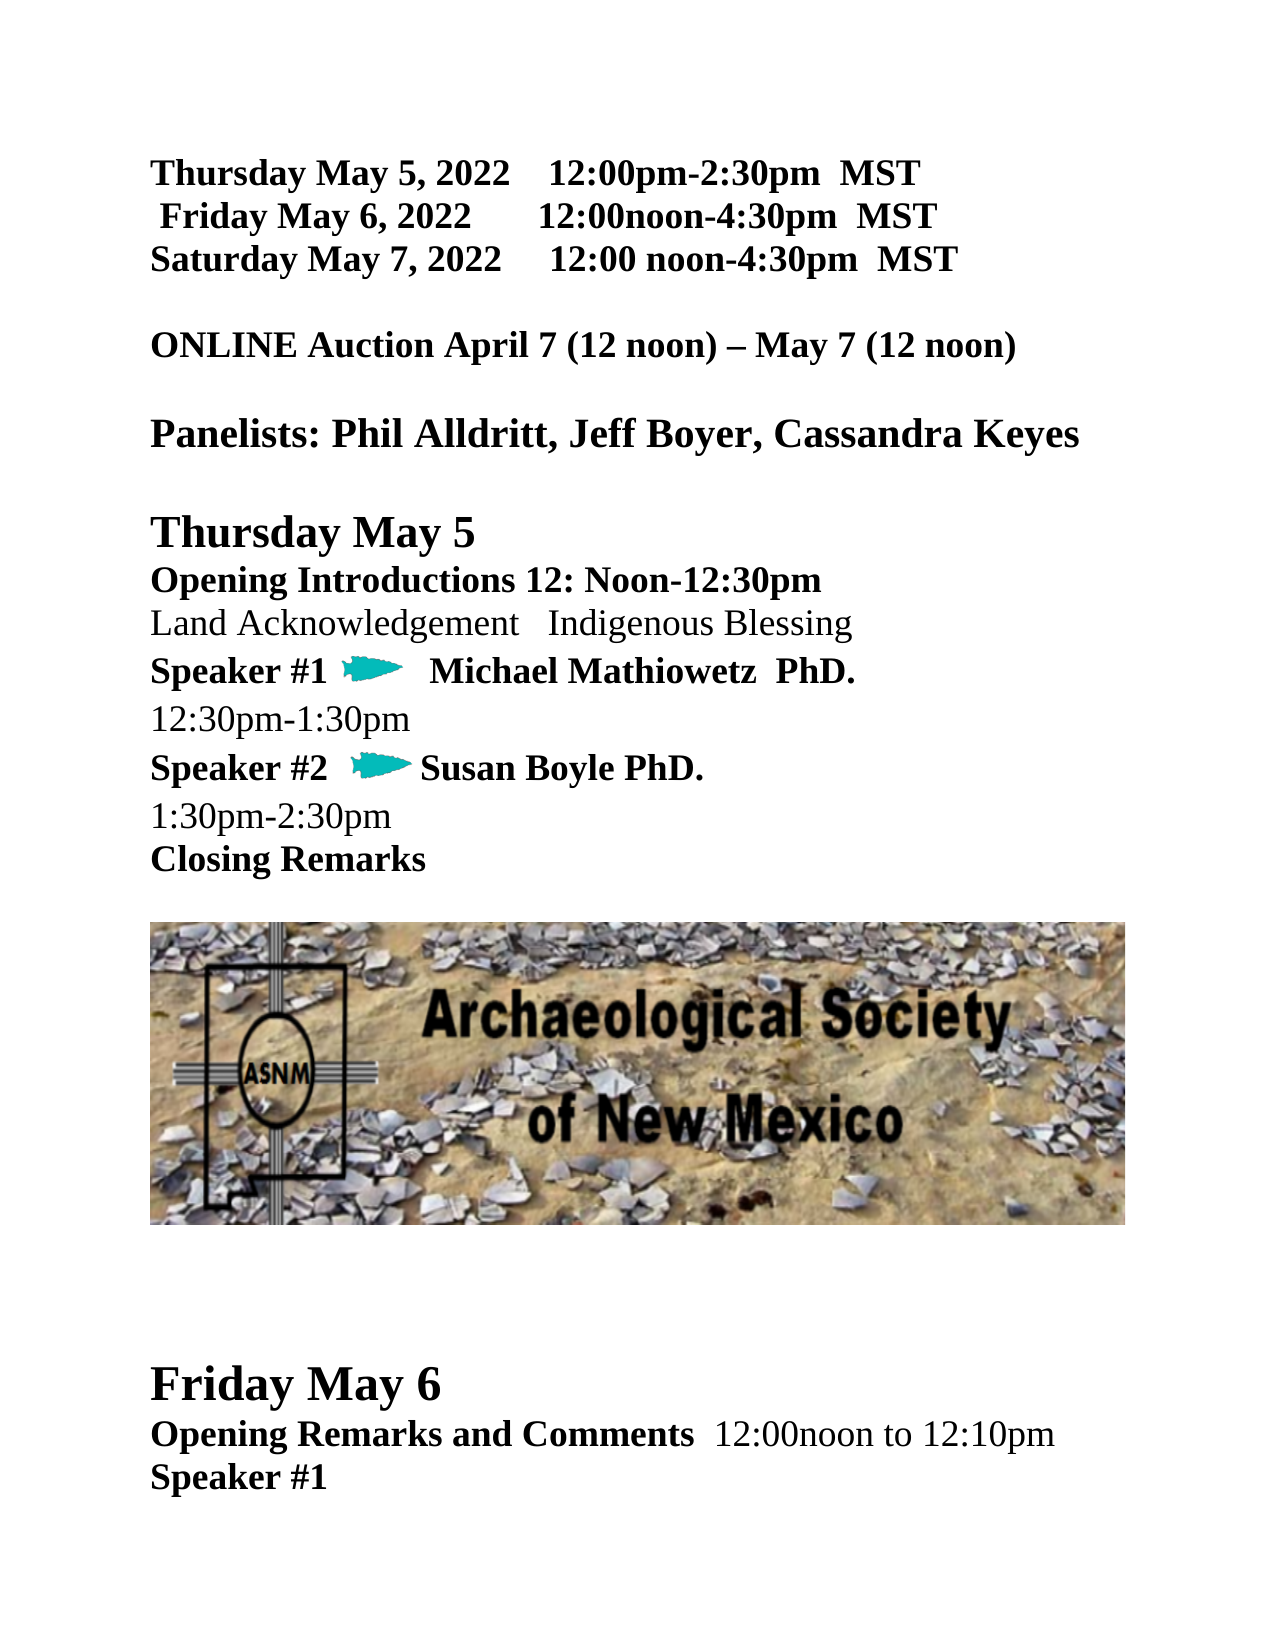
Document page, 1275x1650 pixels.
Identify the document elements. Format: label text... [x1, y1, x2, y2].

picture [150, 922, 1125, 1225]
text Speaker #2 Susan Boyle PhD. [150, 745, 1125, 788]
text Thursday May 5 [150, 504, 1125, 557]
text Land Acknowledgement Indigenous Blessing [150, 600, 1125, 643]
text 1:30pm-2:30pm [150, 793, 1125, 836]
text Thursday May 5, 2022 12:00pm-2:30pm MST [150, 150, 1125, 193]
text Saturday May 7, 2022 12:00 noon-4:30pm MST [150, 236, 1125, 279]
text 12:30pm-1:30pm [150, 697, 1125, 740]
text Panelists: Phil Alldritt, Jeff Boyer, Cassandra Keyes [150, 409, 1125, 457]
picture [346, 748, 414, 781]
text Speaker #1 [150, 1454, 1125, 1497]
text Opening Remarks and Comments 12:00noon to 12:10pm [150, 1411, 1125, 1454]
text Opening Introductions 12: Noon-12:30pm [150, 557, 1125, 600]
text Friday May 6 [150, 1354, 1125, 1411]
text Speaker #1 Michael Mathiowetz PhD. [150, 649, 1125, 692]
text Friday May 6, 2022 12:00noon-4:30pm MST [150, 193, 1125, 236]
text Closing Remarks [150, 836, 1125, 879]
text ONLINE Auction April 7 (12 noon) – May 7 (12 noon) [150, 322, 1125, 366]
picture [337, 652, 405, 684]
